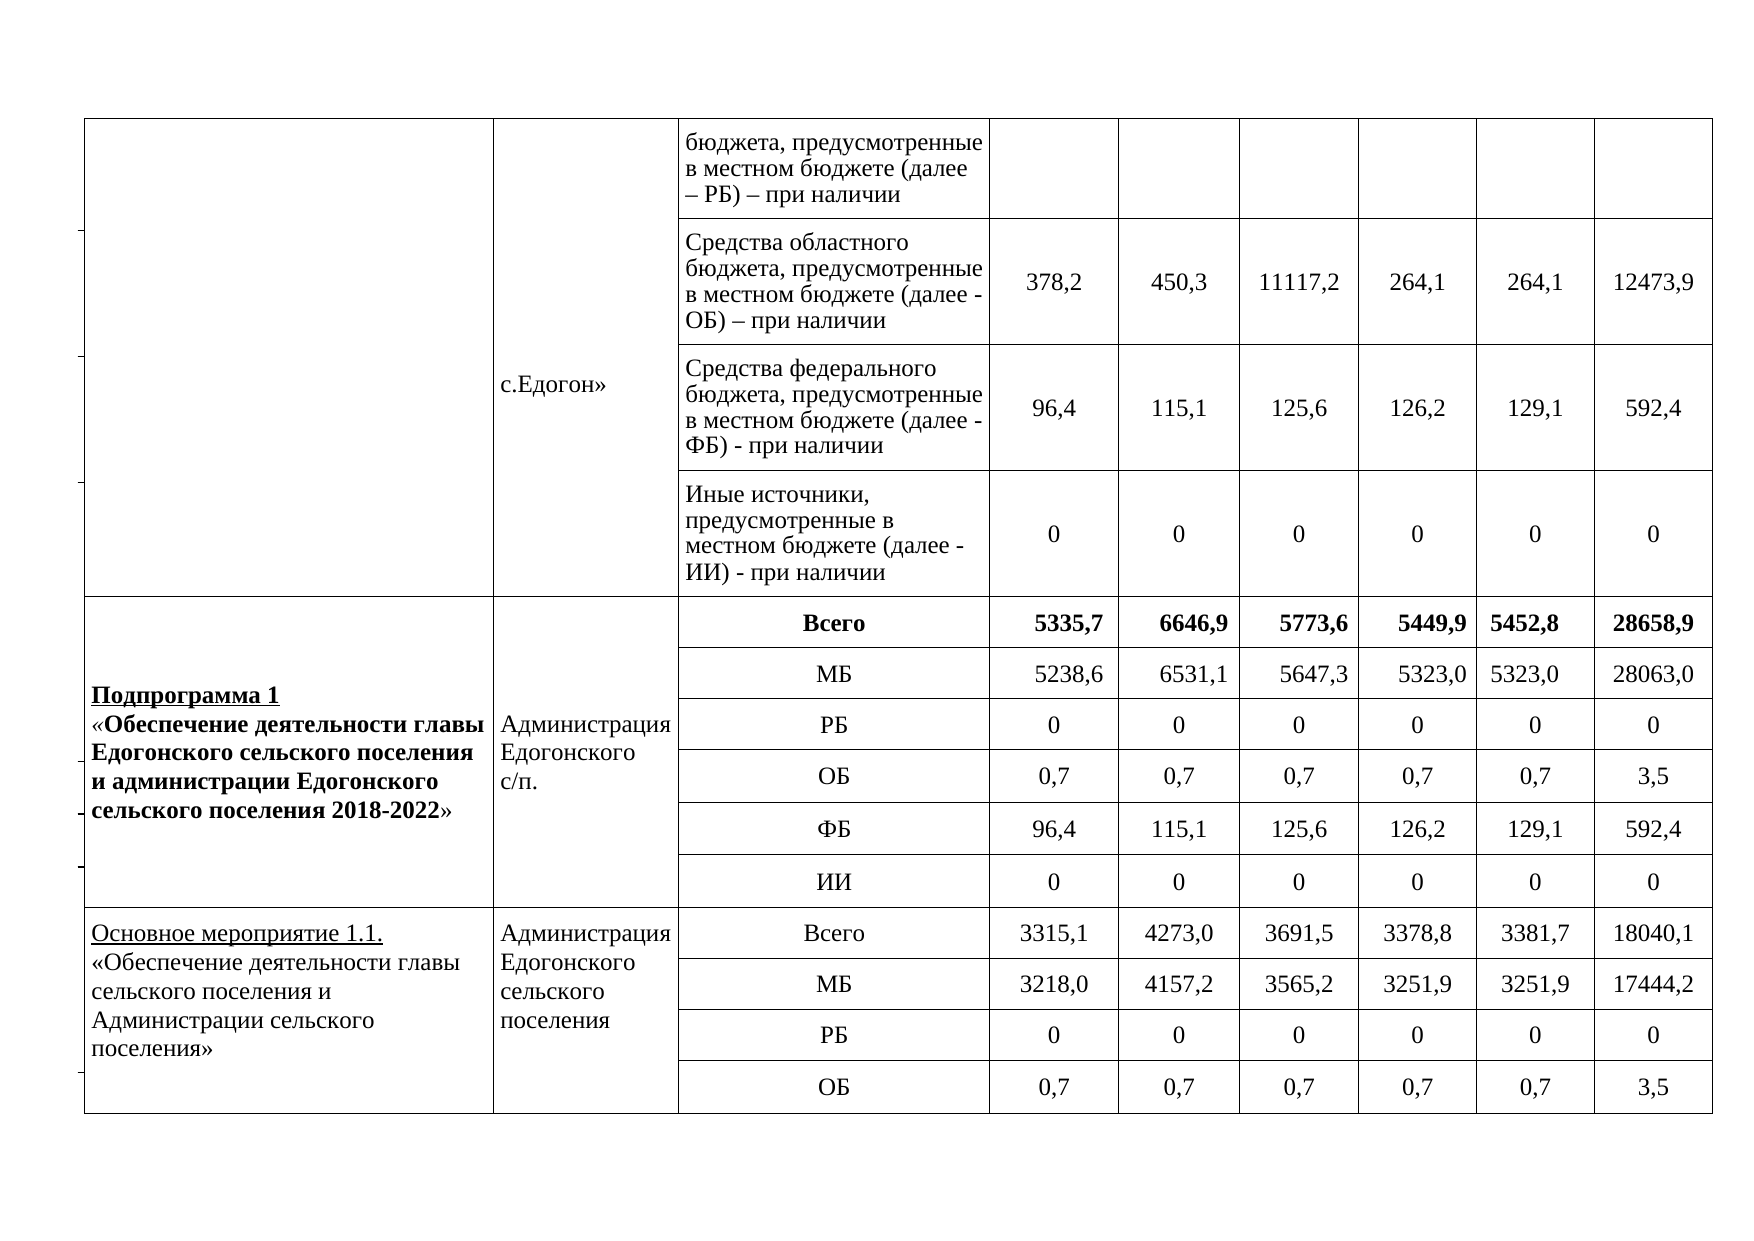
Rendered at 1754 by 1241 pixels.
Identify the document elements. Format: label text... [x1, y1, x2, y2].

table_cell 0 [1359, 119, 1476, 218]
table_cell 0 [1477, 699, 1594, 749]
table_cell 0,7 [1240, 750, 1358, 802]
table_cell 129,1 [1477, 803, 1594, 854]
table_cell 0,7 [1119, 750, 1239, 802]
table_cell 5773,6 [1240, 597, 1358, 647]
table_cell 3315,1 [990, 908, 1118, 958]
table_cell 5449,9 [1359, 597, 1476, 647]
table_cell 0 [1119, 119, 1239, 218]
table_cell 0 [1119, 471, 1239, 596]
table_cell 0 [990, 1010, 1118, 1060]
table_cell 129,1 [1477, 345, 1594, 470]
table_cell 115,1 [1119, 345, 1239, 470]
table_cell 0,7 [990, 750, 1118, 802]
table_cell 5452,8 [1477, 597, 1594, 647]
table_cell ФБ [679, 803, 989, 854]
table_cell МБ [679, 648, 989, 698]
table_cell 0,7 [1240, 1061, 1358, 1113]
table_cell 264,1 [1359, 219, 1476, 344]
table_cell 0 [1477, 1010, 1594, 1060]
table_cell Администрация Едогонского сельского поселения [494, 908, 678, 1113]
table_cell 4273,0 [1119, 908, 1239, 958]
table_cell 28063,0 [1595, 648, 1712, 698]
table_cell 0 [990, 699, 1118, 749]
table_cell 3251,9 [1359, 959, 1476, 1009]
table_cell 592,4 [1595, 345, 1712, 470]
table_cell 0 [1595, 855, 1712, 907]
table_cell ИИ [679, 855, 989, 907]
table_cell 115,1 [1119, 803, 1239, 854]
table_cell 0 [1119, 855, 1239, 907]
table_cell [679, 119, 989, 218]
table_cell 450,3 [1119, 219, 1239, 344]
table_cell Основное мероприятие 1.1. «Обеспечение деятельности главы сельского поселения и Администрации сельского поселения» [85, 908, 493, 1113]
table_cell 0,7 [1359, 750, 1476, 802]
table_cell Администрация Едогонского с/п. [494, 597, 678, 907]
table_cell 0 [1119, 699, 1239, 749]
table_cell РБ [679, 699, 989, 749]
table_cell Иные источники, предусмотренные в местном бюджете (далее - ИИ) - при наличии [679, 471, 989, 596]
table_cell 3,5 [1595, 1061, 1712, 1113]
table_cell 3381,7 [1477, 908, 1594, 958]
table_cell 12473,9 [1595, 219, 1712, 344]
table_cell 0 [1240, 855, 1358, 907]
table_cell 6531,1 [1119, 648, 1239, 698]
table_cell 5323,0 [1477, 648, 1594, 698]
table_cell 125,6 [1240, 345, 1358, 470]
table_cell 3565,2 [1240, 959, 1358, 1009]
table_cell 126,2 [1359, 345, 1476, 470]
table_cell 96,4 [990, 803, 1118, 854]
table_cell 0 [1240, 1010, 1358, 1060]
table_cell 5238,6 [990, 648, 1118, 698]
table_cell 0,7 [990, 1061, 1118, 1113]
table_cell 0,7 [1119, 1061, 1239, 1113]
table_cell 0,7 [1477, 1061, 1594, 1113]
table_cell 3218,0 [990, 959, 1118, 1009]
table_cell Средства областного бюджета, предусмотренные в местном бюджете (далее - ОБ) – при наличии [679, 219, 989, 344]
table_cell 0 [1240, 119, 1358, 218]
table_cell Всего [679, 597, 989, 647]
table_cell Средства федерального бюджета, предусмотренные в местном бюджете (далее - ФБ) - при наличии [679, 345, 989, 470]
table_cell 18040,1 [1595, 908, 1712, 958]
table_cell 5647,3 [1240, 648, 1358, 698]
table_cell ОБ [679, 750, 989, 802]
table_cell 5323,0 [1359, 648, 1476, 698]
table_cell 3378,8 [1359, 908, 1476, 958]
table_cell 592,4 [1595, 803, 1712, 854]
table_cell 11117,2 [1240, 219, 1358, 344]
table_cell 125,6 [1240, 803, 1358, 854]
table_cell 0 [1595, 471, 1712, 596]
table_cell 0 [1477, 119, 1594, 218]
table_cell 0 [990, 471, 1118, 596]
table_cell 3691,5 [1240, 908, 1358, 958]
table_cell 0 [1359, 471, 1476, 596]
table_cell 0 [1595, 119, 1712, 218]
table_cell 0 [1595, 1010, 1712, 1060]
table_cell 3251,9 [1477, 959, 1594, 1009]
table_cell 0 [1477, 855, 1594, 907]
table_cell 0 [1595, 699, 1712, 749]
table_cell 126,2 [1359, 803, 1476, 854]
table_cell 0 [1240, 471, 1358, 596]
table_cell 0 [990, 119, 1118, 218]
table_cell ОБ [679, 1061, 989, 1113]
table_cell Подпрограмма 1 «Обеспечение деятельности главы Едогонского сельского поселения и администрации Едогонского сельского поселения 2018-2022» [85, 597, 493, 907]
table_cell 0 [1119, 1010, 1239, 1060]
table_cell 17444,2 [1595, 959, 1712, 1009]
table_cell 0 [1477, 471, 1594, 596]
table_cell 0,7 [1477, 750, 1594, 802]
table_cell 5335,7 [990, 597, 1118, 647]
table_cell РБ [679, 1010, 989, 1060]
table_cell 0 [1359, 855, 1476, 907]
table_cell 0 [1240, 699, 1358, 749]
table_cell 3,5 [1595, 750, 1712, 802]
table_cell 0 [990, 855, 1118, 907]
table_cell 264,1 [1477, 219, 1594, 344]
table_cell Всего [679, 908, 989, 958]
table_cell МБ [679, 959, 989, 1009]
table_cell 4157,2 [1119, 959, 1239, 1009]
table_cell 28658,9 [1595, 597, 1712, 647]
table_cell 0,7 [1359, 1061, 1476, 1113]
table_cell 96,4 [990, 345, 1118, 470]
table_cell 0 [1359, 1010, 1476, 1060]
table_cell 378,2 [990, 219, 1118, 344]
table_cell 0 [1359, 699, 1476, 749]
table_cell 6646,9 [1119, 597, 1239, 647]
